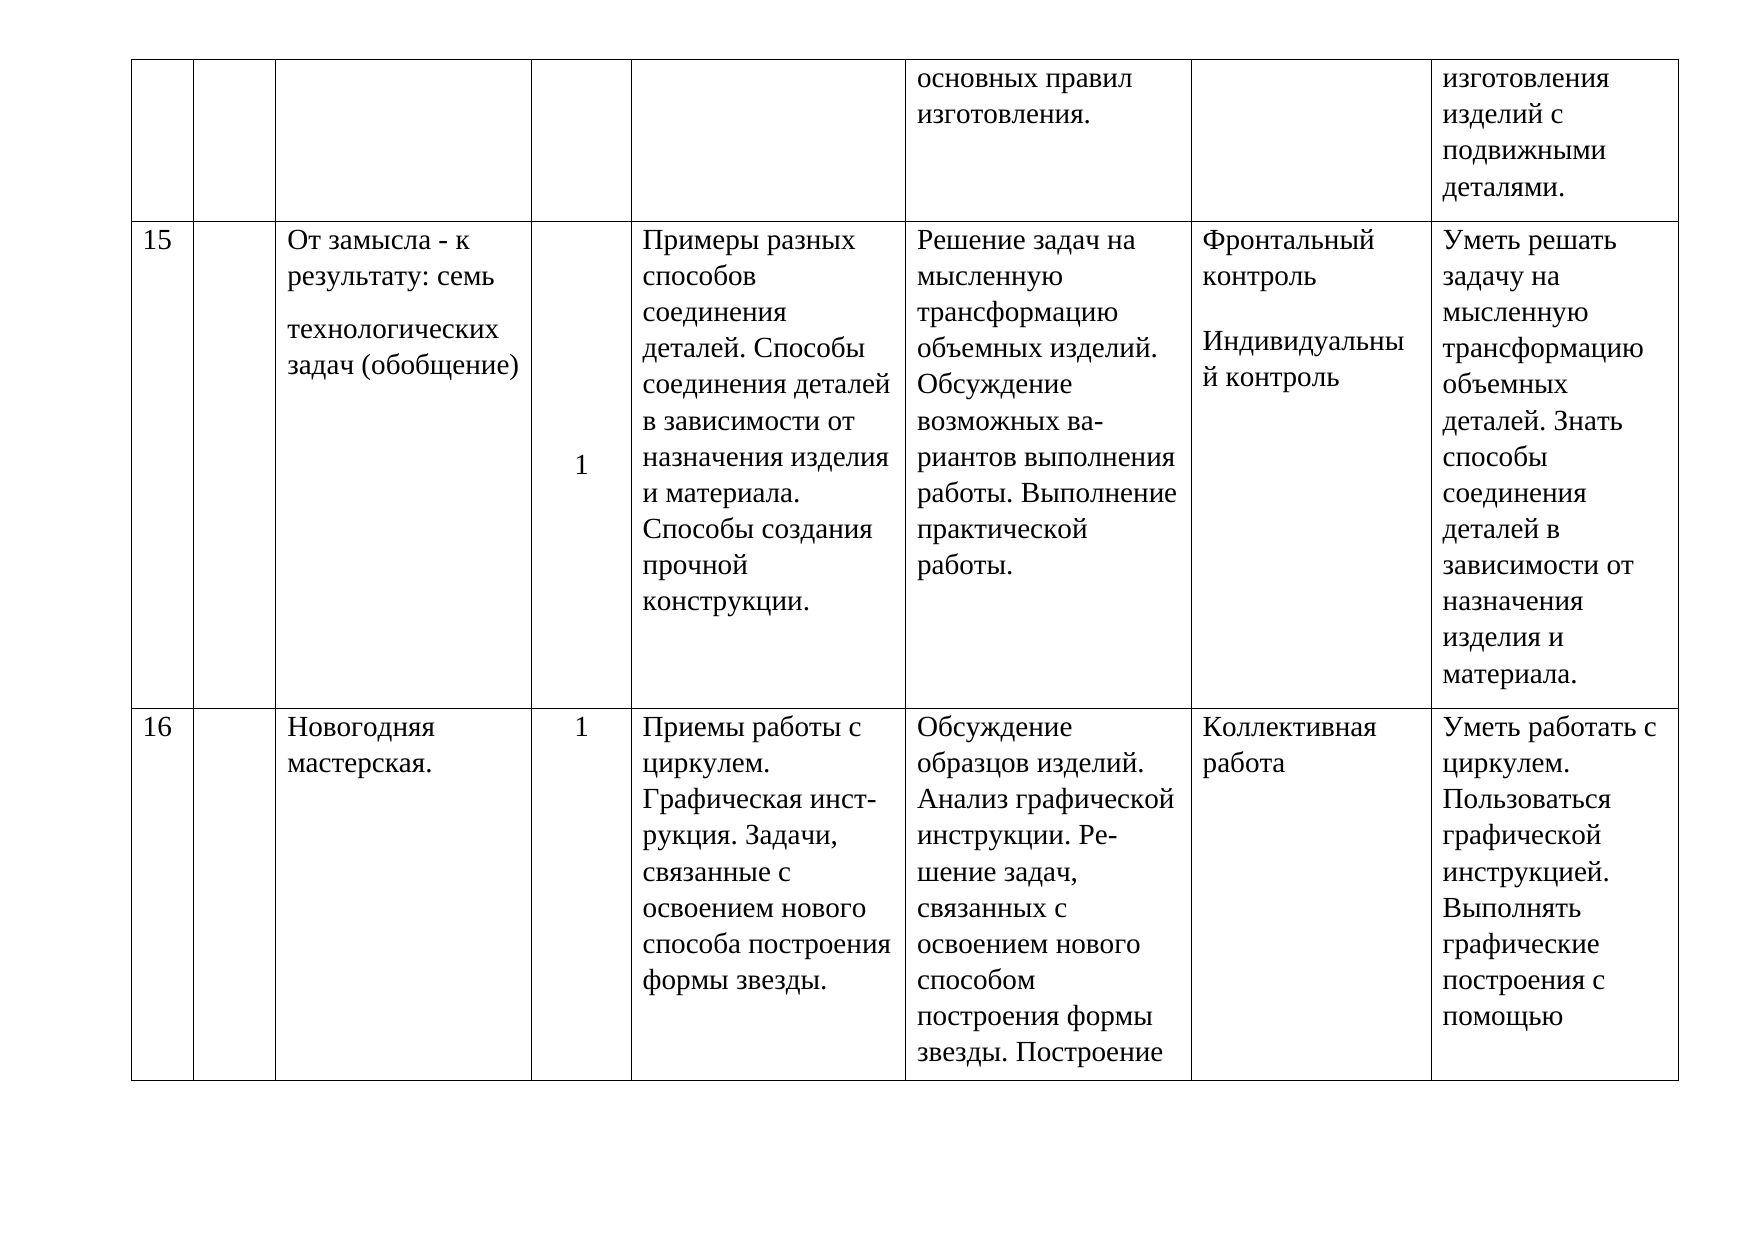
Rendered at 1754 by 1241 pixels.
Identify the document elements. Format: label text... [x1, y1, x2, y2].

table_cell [906, 60, 1191, 221]
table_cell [1192, 60, 1431, 221]
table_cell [1432, 709, 1678, 1080]
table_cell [276, 60, 531, 221]
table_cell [1432, 60, 1678, 221]
table_cell [194, 222, 275, 708]
table_cell Коллективная работа [1192, 709, 1431, 1080]
table_cell Уметь решать задачу на мысленную трансформацию объемных деталей. Знать способы соединения деталей в зависимости от назначения изделия и материала. [1432, 222, 1678, 708]
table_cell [632, 60, 905, 221]
table_cell 16 [132, 709, 193, 1080]
table_cell 15 [132, 222, 193, 708]
table_cell Примеры разных способов соединения деталей. Способы соединения деталей в зависимости от назначения изделия и материала. Способы создания прочной конструкции. [632, 222, 905, 708]
table_cell 1 [532, 709, 631, 1080]
table_cell 1 [532, 222, 631, 708]
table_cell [276, 709, 531, 1080]
table_cell 1 [532, 60, 631, 221]
table_cell Фронтальный контроль Индивидуальный контроль [1192, 222, 1431, 708]
table_cell От замысла - к результату: семь технологических задач (обобщение) [276, 222, 531, 708]
table_cell [194, 60, 275, 221]
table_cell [632, 709, 905, 1080]
table_cell Решение задач на мысленную трансформацию объемных изделий. Обсуждение возможных вариантов выполнения работы. Выполнение практической работы. [906, 222, 1191, 708]
table_cell 14 [132, 60, 193, 221]
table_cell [906, 709, 1191, 1080]
table_cell [194, 709, 275, 1080]
